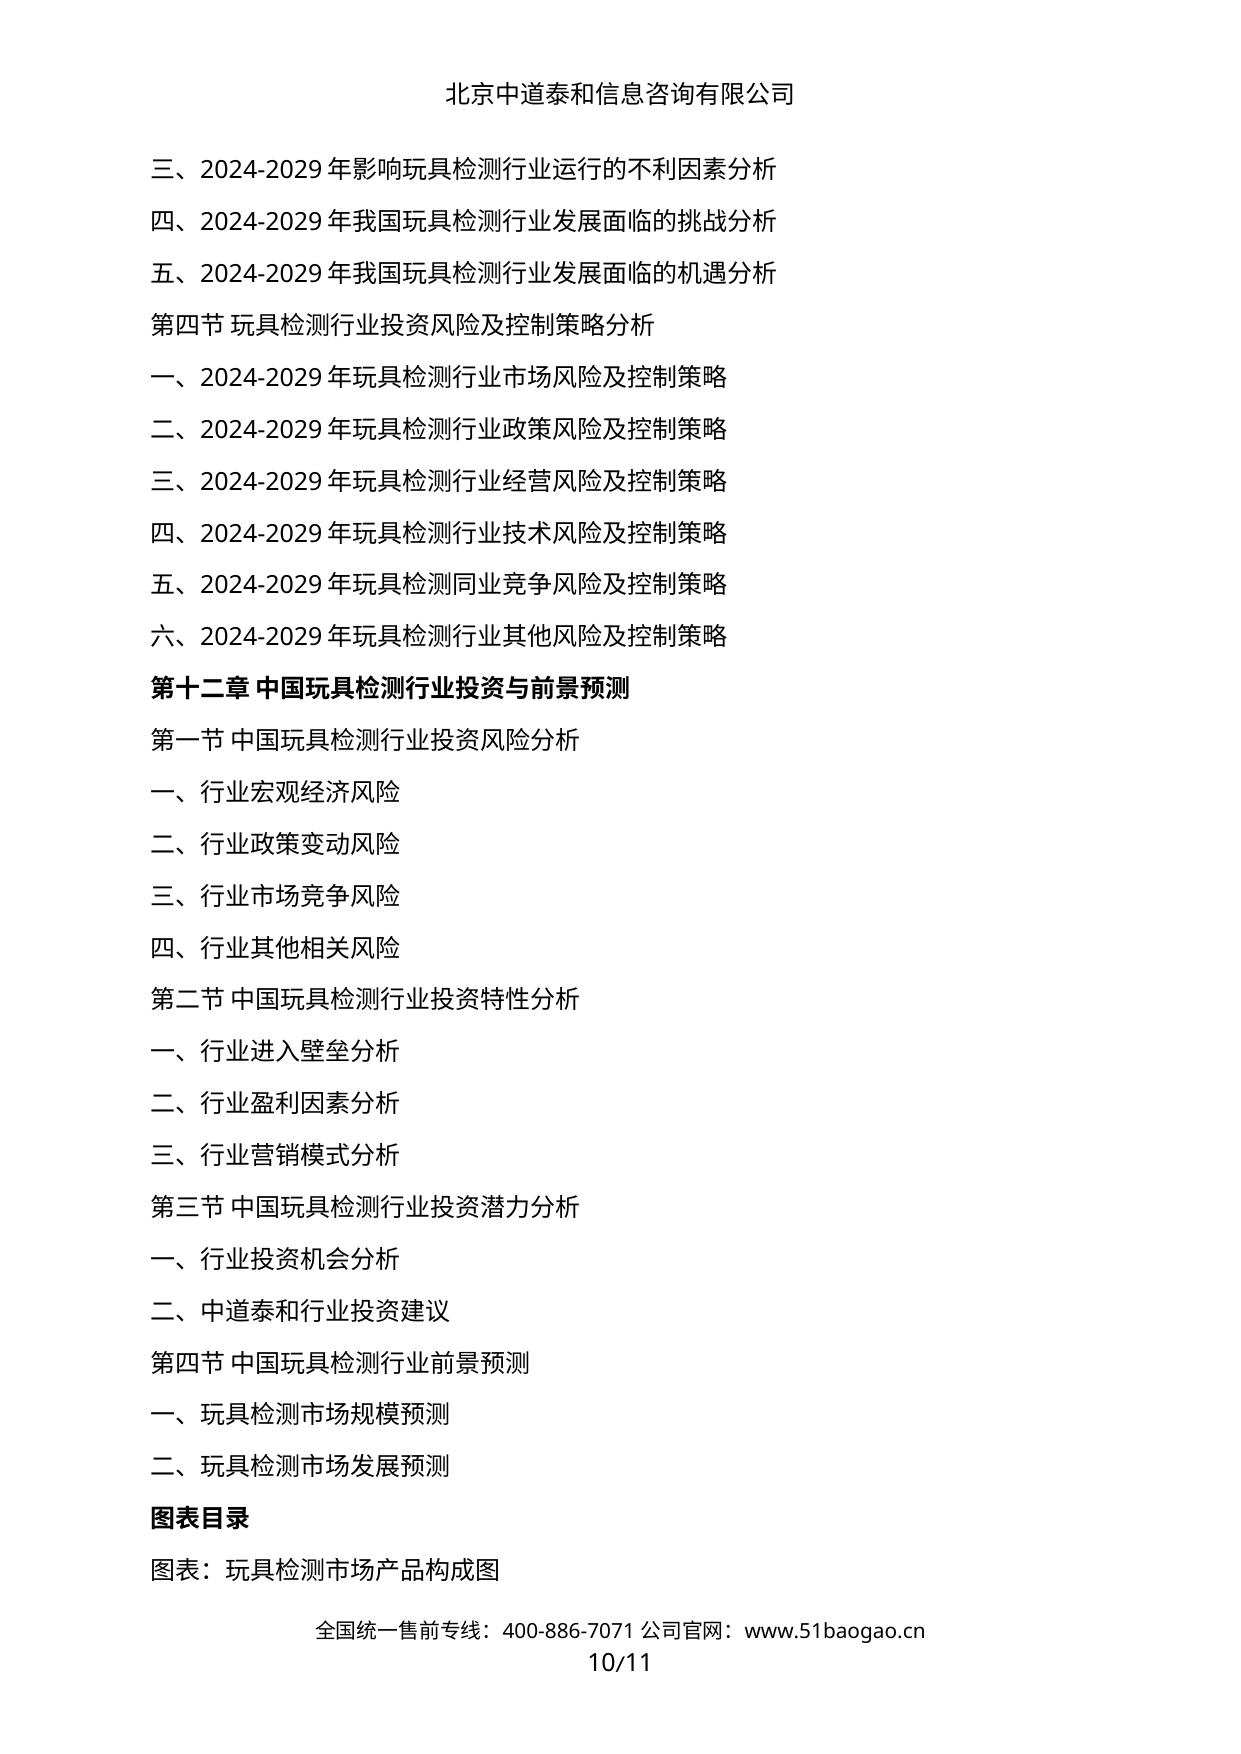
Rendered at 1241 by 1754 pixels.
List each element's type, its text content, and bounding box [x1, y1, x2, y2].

text 四、行业其他相关风险 [150, 928, 1090, 964]
text 一、2024-2029年玩具检测行业市场风险及控制策略 [150, 357, 1090, 394]
text 第二节 中国玩具检测行业投资特性分析 [150, 980, 1090, 1016]
text 五、2024-2029年我国玩具检测行业发展面临的机遇分析 [150, 254, 1090, 290]
text 图表：玩具检测市场产品构成图 [150, 1551, 1090, 1587]
text 第四节 中国玩具检测行业前景预测 [150, 1343, 1090, 1379]
text 二、行业盈利因素分析 [150, 1084, 1090, 1120]
text 四、2024-2029年我国玩具检测行业发展面临的挑战分析 [150, 202, 1090, 238]
text 二、中道泰和行业投资建议 [150, 1291, 1090, 1327]
text 图表目录 [150, 1499, 1090, 1535]
text 一、行业进入壁垒分析 [150, 1032, 1090, 1068]
text 五、2024-2029年玩具检测同业竞争风险及控制策略 [150, 565, 1090, 601]
text 四、2024-2029年玩具检测行业技术风险及控制策略 [150, 513, 1090, 549]
text 第三节 中国玩具检测行业投资潜力分析 [150, 1187, 1090, 1224]
text 一、行业投资机会分析 [150, 1239, 1090, 1276]
text 二、玩具检测市场发展预测 [150, 1447, 1090, 1483]
text 二、2024-2029年玩具检测行业政策风险及控制策略 [150, 409, 1090, 446]
text 第十二章 中国玩具检测行业投资与前景预测 [150, 669, 1090, 705]
text 六、2024-2029年玩具检测行业其他风险及控制策略 [150, 617, 1090, 653]
text 一、行业宏观经济风险 [150, 772, 1090, 809]
text 二、行业政策变动风险 [150, 824, 1090, 861]
text 三、行业营销模式分析 [150, 1136, 1090, 1172]
text 第四节 玩具检测行业投资风险及控制策略分析 [150, 306, 1090, 342]
text 三、行业市场竞争风险 [150, 876, 1090, 912]
text 第一节 中国玩具检测行业投资风险分析 [150, 721, 1090, 757]
text 三、2024-2029年影响玩具检测行业运行的不利因素分析 [150, 150, 1090, 186]
text 一、玩具检测市场规模预测 [150, 1395, 1090, 1431]
text 三、2024-2029年玩具检测行业经营风险及控制策略 [150, 461, 1090, 497]
